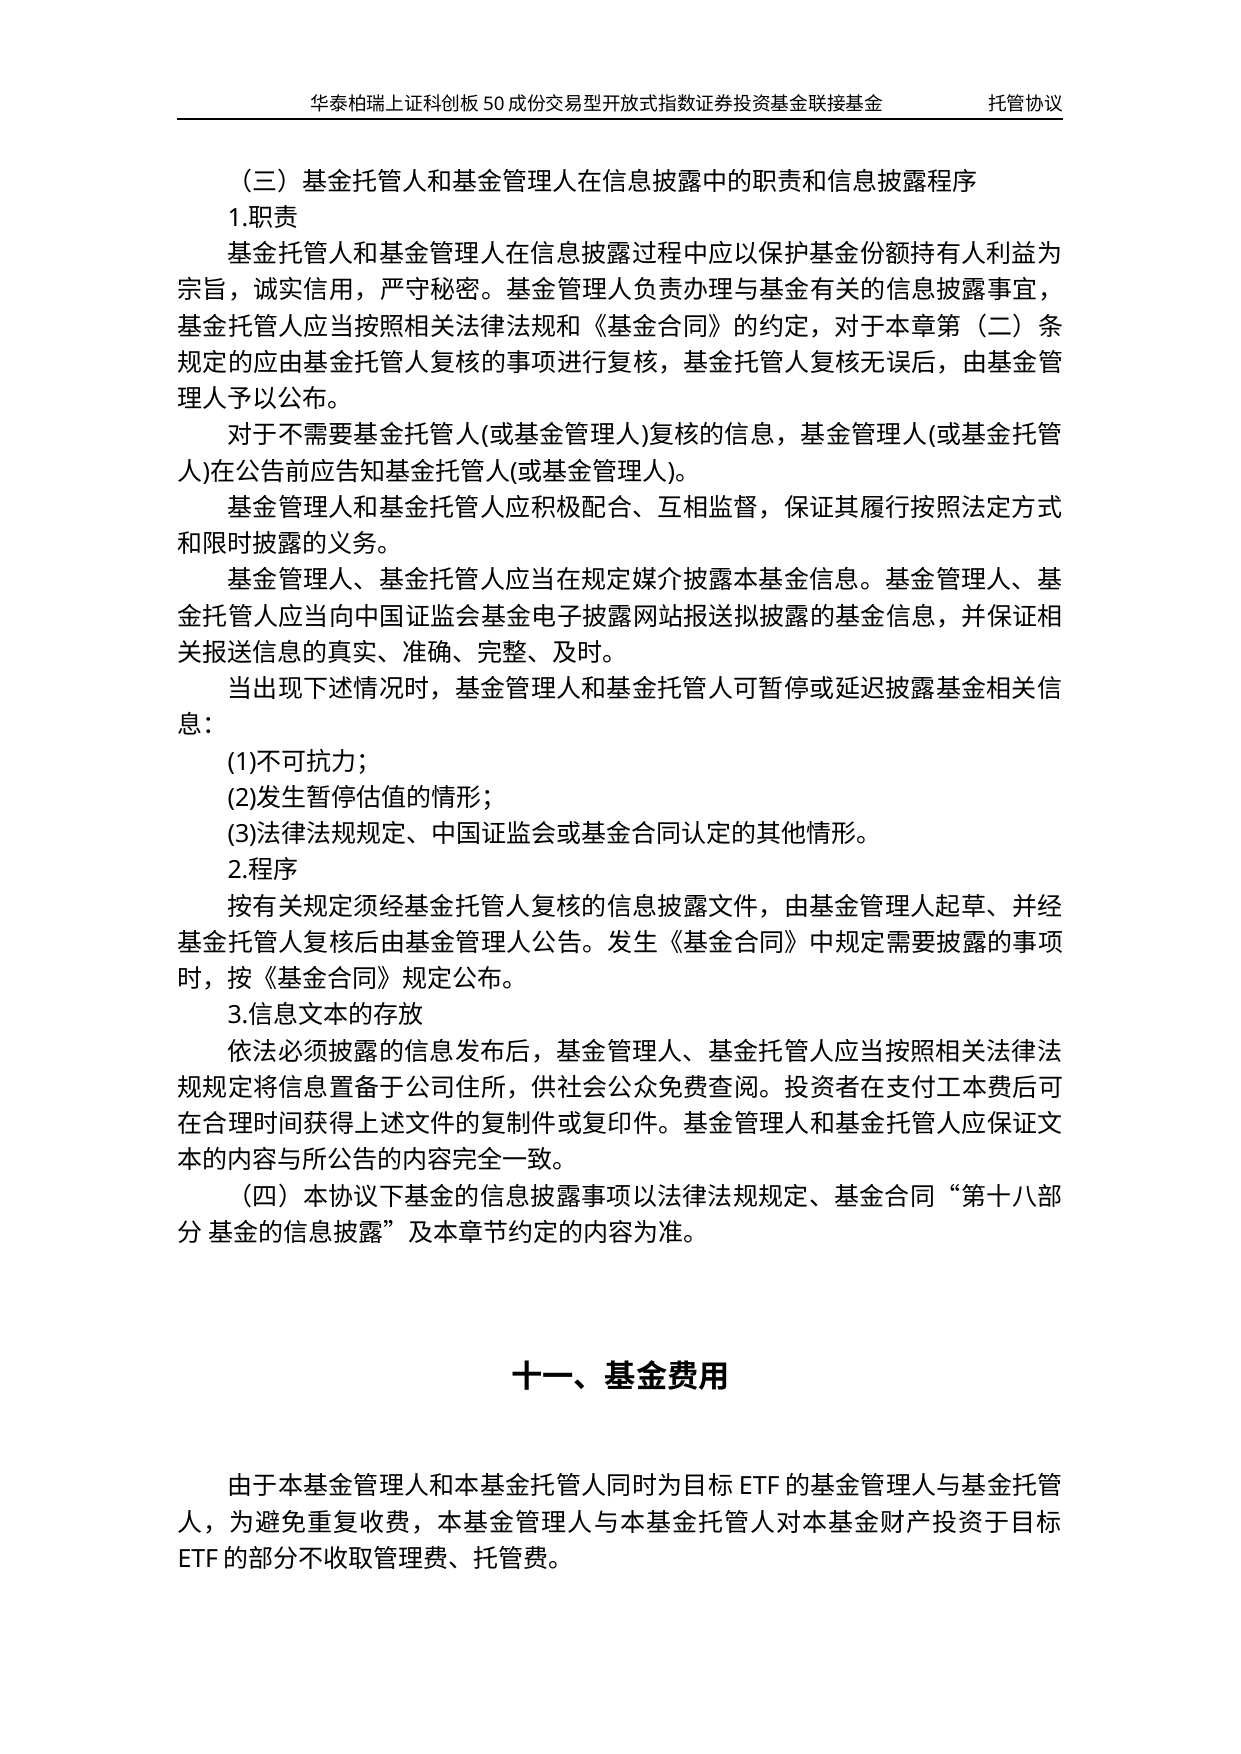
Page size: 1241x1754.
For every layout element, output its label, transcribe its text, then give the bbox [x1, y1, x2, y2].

text (1)不可抗力； [177, 741, 1063, 777]
text 基金托管人和基金管理人在信息披露过程中应以保护基金份额持有人利益为宗旨，诚实信用，严守秘密。基金管理人负责办理与基金有关的信息披露事宜，基金托管人应当按照相关法律法规和《基金合同》的约定，对于本章第（二）条规定的应由基金托管人复核的事项进行复核，基金托管人复核无误后，由基金管理人予以公布。 [177, 234, 1063, 415]
text (3)法律法规规定、中国证监会或基金合同认定的其他情形。 [177, 814, 1063, 850]
text （四）本协议下基金的信息披露事项以法律法规规定、基金合同“第十八部分 基金的信息披露”及本章节约定的内容为准。 [177, 1176, 1063, 1249]
text 2.程序 [177, 850, 1063, 886]
text 基金管理人和基金托管人应积极配合、互相监督，保证其履行按照法定方式和限时披露的义务。 [177, 487, 1063, 560]
text 1.职责 [177, 197, 1063, 234]
text 依法必须披露的信息发布后，基金管理人、基金托管人应当按照相关法律法规规定将信息置备于公司住所，供社会公众免费查阅。投资者在支付工本费后可在合理时间获得上述文件的复制件或复印件。基金管理人和基金托管人应保证文本的内容与所公告的内容完全一致。 [177, 1031, 1063, 1176]
subtitle 十一、基金费用 [177, 1341, 1063, 1406]
text 基金管理人、基金托管人应当在规定媒介披露本基金信息。基金管理人、基金托管人应当向中国证监会基金电子披露网站报送拟披露的基金信息，并保证相关报送信息的真实、准确、完整、及时。 [177, 560, 1063, 669]
text 3.信息文本的存放 [177, 995, 1063, 1031]
text 当出现下述情况时，基金管理人和基金托管人可暂停或延迟披露基金相关信息： [177, 669, 1063, 741]
text 对于不需要基金托管人(或基金管理人)复核的信息，基金管理人(或基金托管人)在公告前应告知基金托管人(或基金管理人)。 [177, 415, 1063, 487]
text 由于本基金管理人和本基金托管人同时为目标ETF的基金管理人与基金托管人，为避免重复收费，本基金管理人与本基金托管人对本基金财产投资于目标ETF的部分不收取管理费、托管费。 [177, 1466, 1063, 1574]
text 按有关规定须经基金托管人复核的信息披露文件，由基金管理人起草、并经基金托管人复核后由基金管理人公告。发生《基金合同》中规定需要披露的事项时，按《基金合同》规定公布。 [177, 886, 1063, 995]
text (2)发生暂停估值的情形； [177, 777, 1063, 814]
text （三）基金托管人和基金管理人在信息披露中的职责和信息披露程序 [177, 161, 1063, 197]
